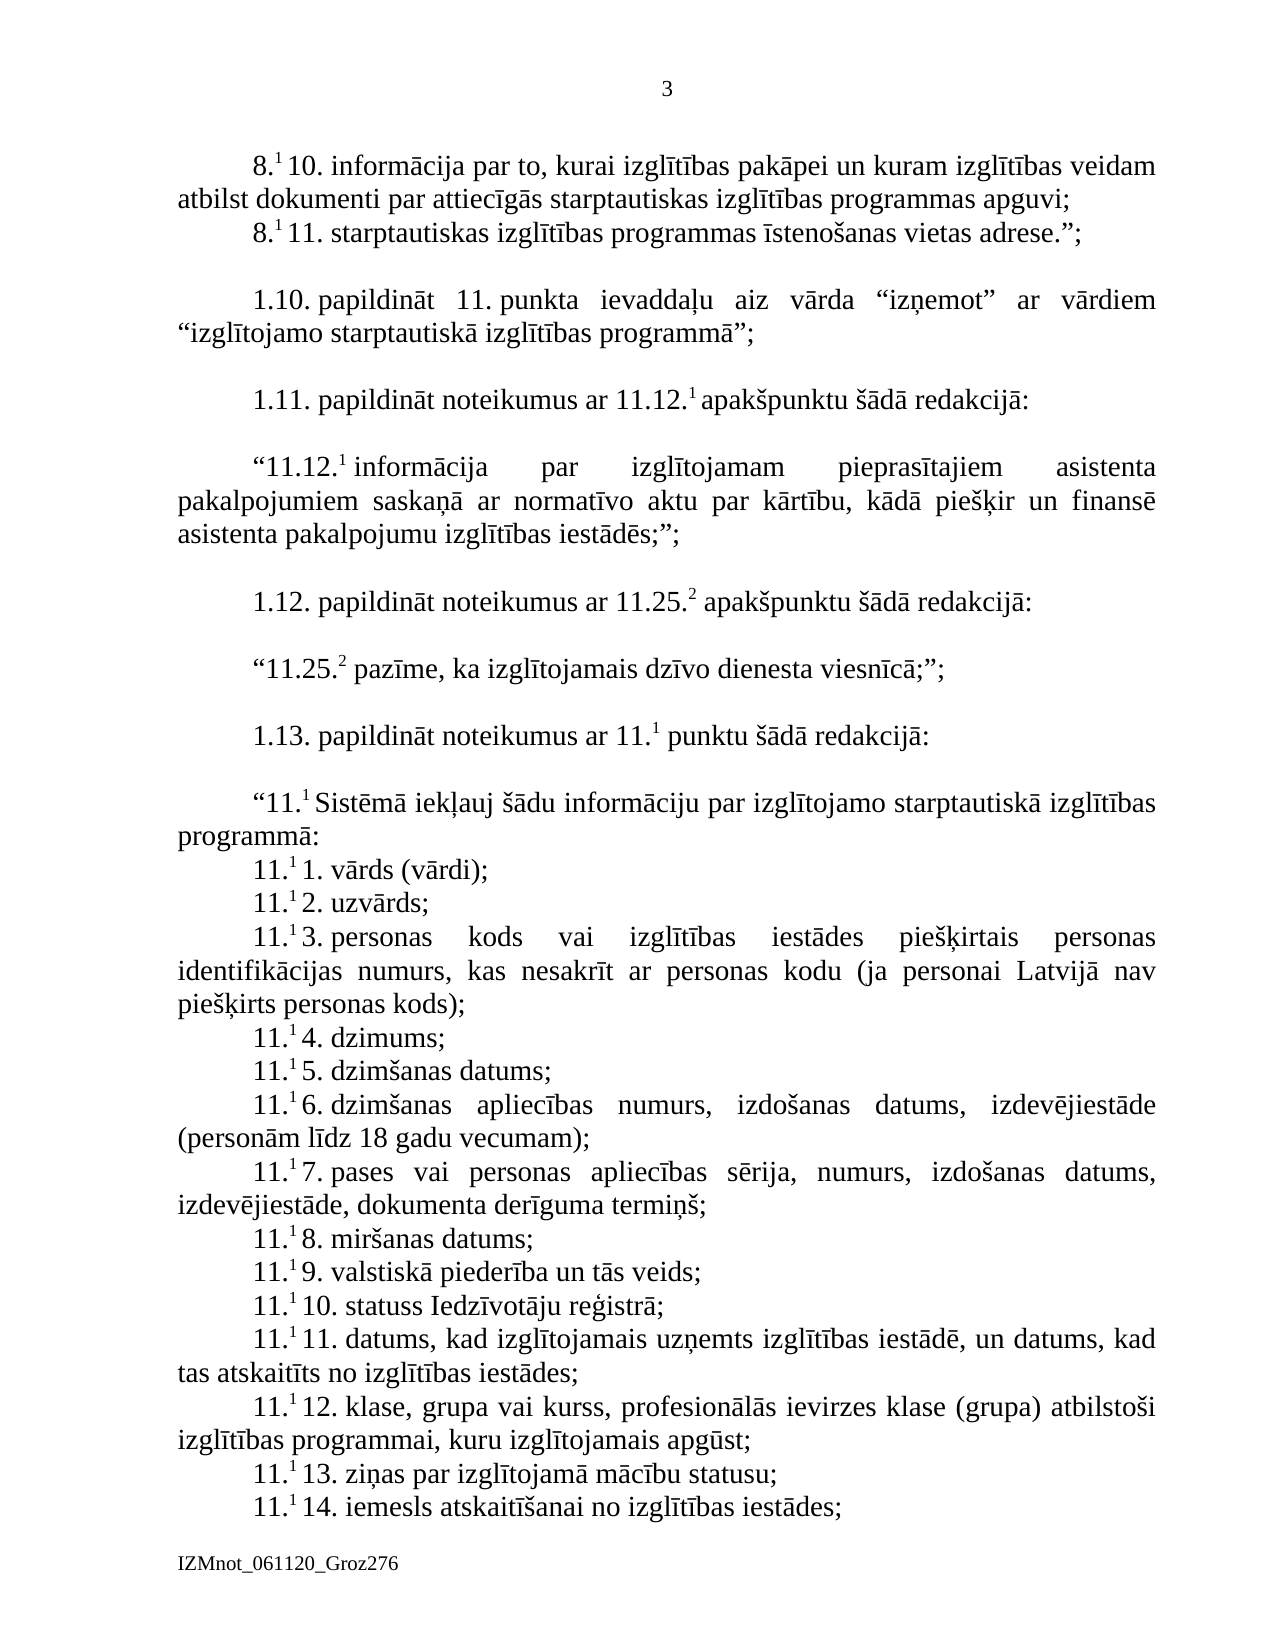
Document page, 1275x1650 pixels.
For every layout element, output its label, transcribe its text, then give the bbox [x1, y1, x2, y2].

text 11.1 5. dzimšanas datums; [177, 1053, 1157, 1087]
text 11.1 6. dzimšanas apliecības numurs, izdošanas datums, izdevējiestāde (personām līdz 18 gadu vecumam); [177, 1087, 1157, 1154]
text 11.1 7. pases vai personas apliecības sērija, numurs, izdošanas datums, izdevējiestāde, dokumenta derīguma termiņš; [177, 1154, 1157, 1221]
text 11.1 10. statuss Iedzīvotāju reģistrā; [177, 1288, 1157, 1322]
text 11.1 13. ziņas par izglītojamā mācību statusu; [177, 1456, 1157, 1489]
text 11.1 1. vārds (vārdi); [177, 852, 1157, 886]
text “11.12.1 informācija par izglītojamam pieprasītajiem asistenta pakalpojumiem saskaņā ar normatīvo aktu par kārtību, kādā piešķir un finansē asistenta pakalpojumu izglītības iestādēs;”; [177, 449, 1157, 550]
text 11.1 8. miršanas datums; [177, 1221, 1157, 1254]
text 11.1 2. uzvārds; [177, 886, 1157, 919]
text 8.1 10. informācija par to, kurai izglītības pakāpei un kuram izglītības veidam atbilst dokumenti par attiecīgās starptautiskas izglītības programmas apguvi; [177, 148, 1157, 215]
text 11.1 9. valstiskā piederība un tās veids; [177, 1254, 1157, 1288]
text 11.1 4. dzimums; [177, 1020, 1157, 1053]
text 1.12. papildināt noteikumus ar 11.25.2 apakšpunktu šādā redakcijā: [177, 584, 1157, 617]
text 1.11. papildināt noteikumus ar 11.12.1 apakšpunktu šādā redakcijā: [177, 382, 1157, 416]
text 11.1 11. datums, kad izglītojamais uzņemts izglītības iestādē, un datums, kad tas atskaitīts no izglītības iestādes; [177, 1322, 1157, 1389]
text 11.1 14. iemesls atskaitīšanai no izglītības iestādes; [177, 1489, 1157, 1523]
text “11.25.2 pazīme, ka izglītojamais dzīvo dienesta viesnīcā;”; [177, 651, 1157, 684]
text 1.13. papildināt noteikumus ar 11.1 punktu šādā redakcijā: [177, 718, 1157, 751]
text 11.1 12. klase, grupa vai kurss, profesionālās ievirzes klase (grupa) atbilstoši izglītības programmai, kuru izglītojamais apgūst; [177, 1389, 1157, 1456]
text 1.10. papildināt 11. punkta ievaddaļu aiz vārda “izņemot” ar vārdiem “izglītojamo starptautiskā izglītības programmā”; [177, 282, 1157, 349]
text 11.1 3. personas kods vai izglītības iestādes piešķirtais personas identifikācijas numurs, kas nesakrīt ar personas kodu (ja personai Latvijā nav piešķirts personas kods); [177, 919, 1157, 1020]
text 8.1 11. starptautiskas izglītības programmas īstenošanas vietas adrese.”; [177, 215, 1157, 248]
text “11.1 Sistēmā iekļauj šādu informāciju par izglītojamo starptautiskā izglītības programmā: [177, 785, 1157, 852]
